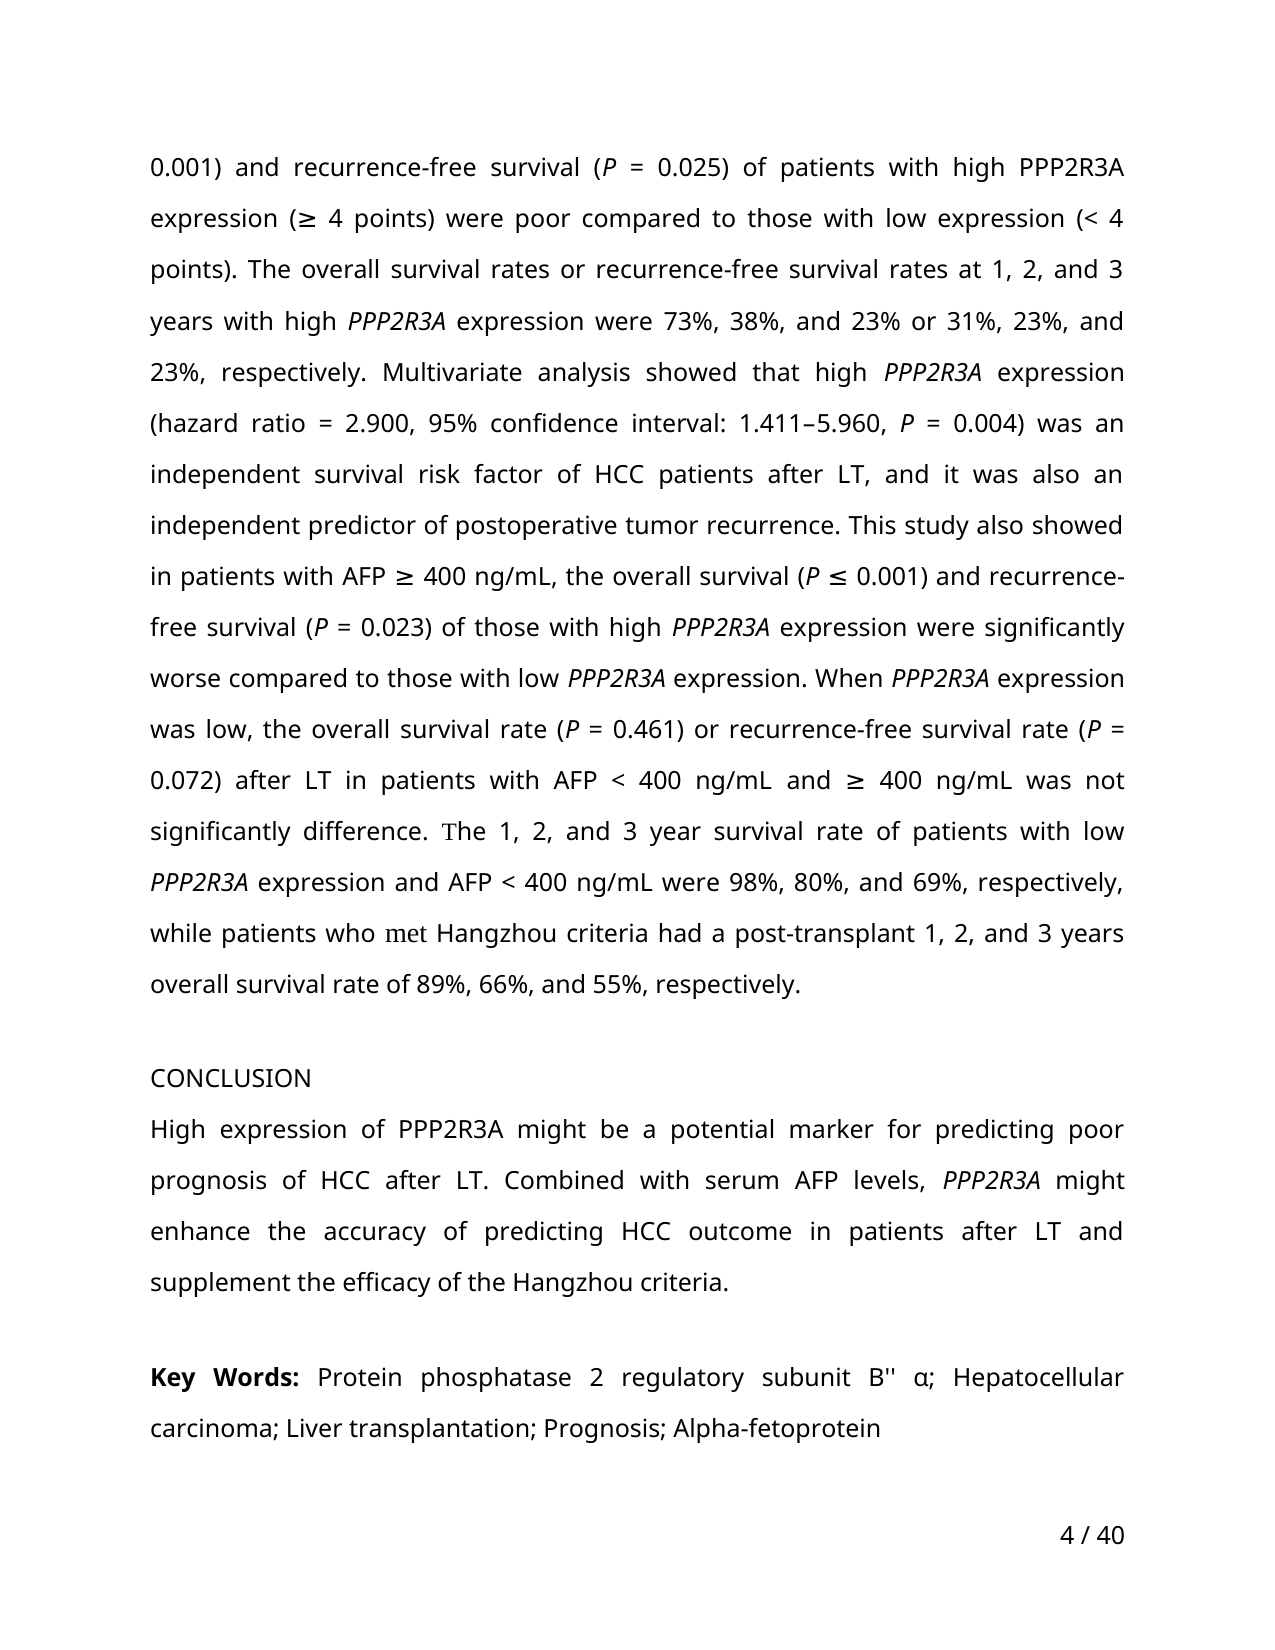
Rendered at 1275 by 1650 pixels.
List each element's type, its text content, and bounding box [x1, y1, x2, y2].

text CONCLUSION [150, 1061, 1125, 1095]
text Key Words: Protein phosphatase 2 regulatory subunit B'' α; Hepatocellular carcinoma; Liver transplantation; Prognosis; Alpha-fetoprotein [150, 1359, 1125, 1444]
text High expression of PPP2R3A might be a potential marker for predicting poor prognosis of HCC after LT. Combined with serum AFP levels, PPP2R3A might enhance the accuracy of predicting HCC outcome in patients after LT and supplement the efficacy of the Hangzhou criteria. [150, 1112, 1125, 1299]
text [150, 150, 1125, 1001]
